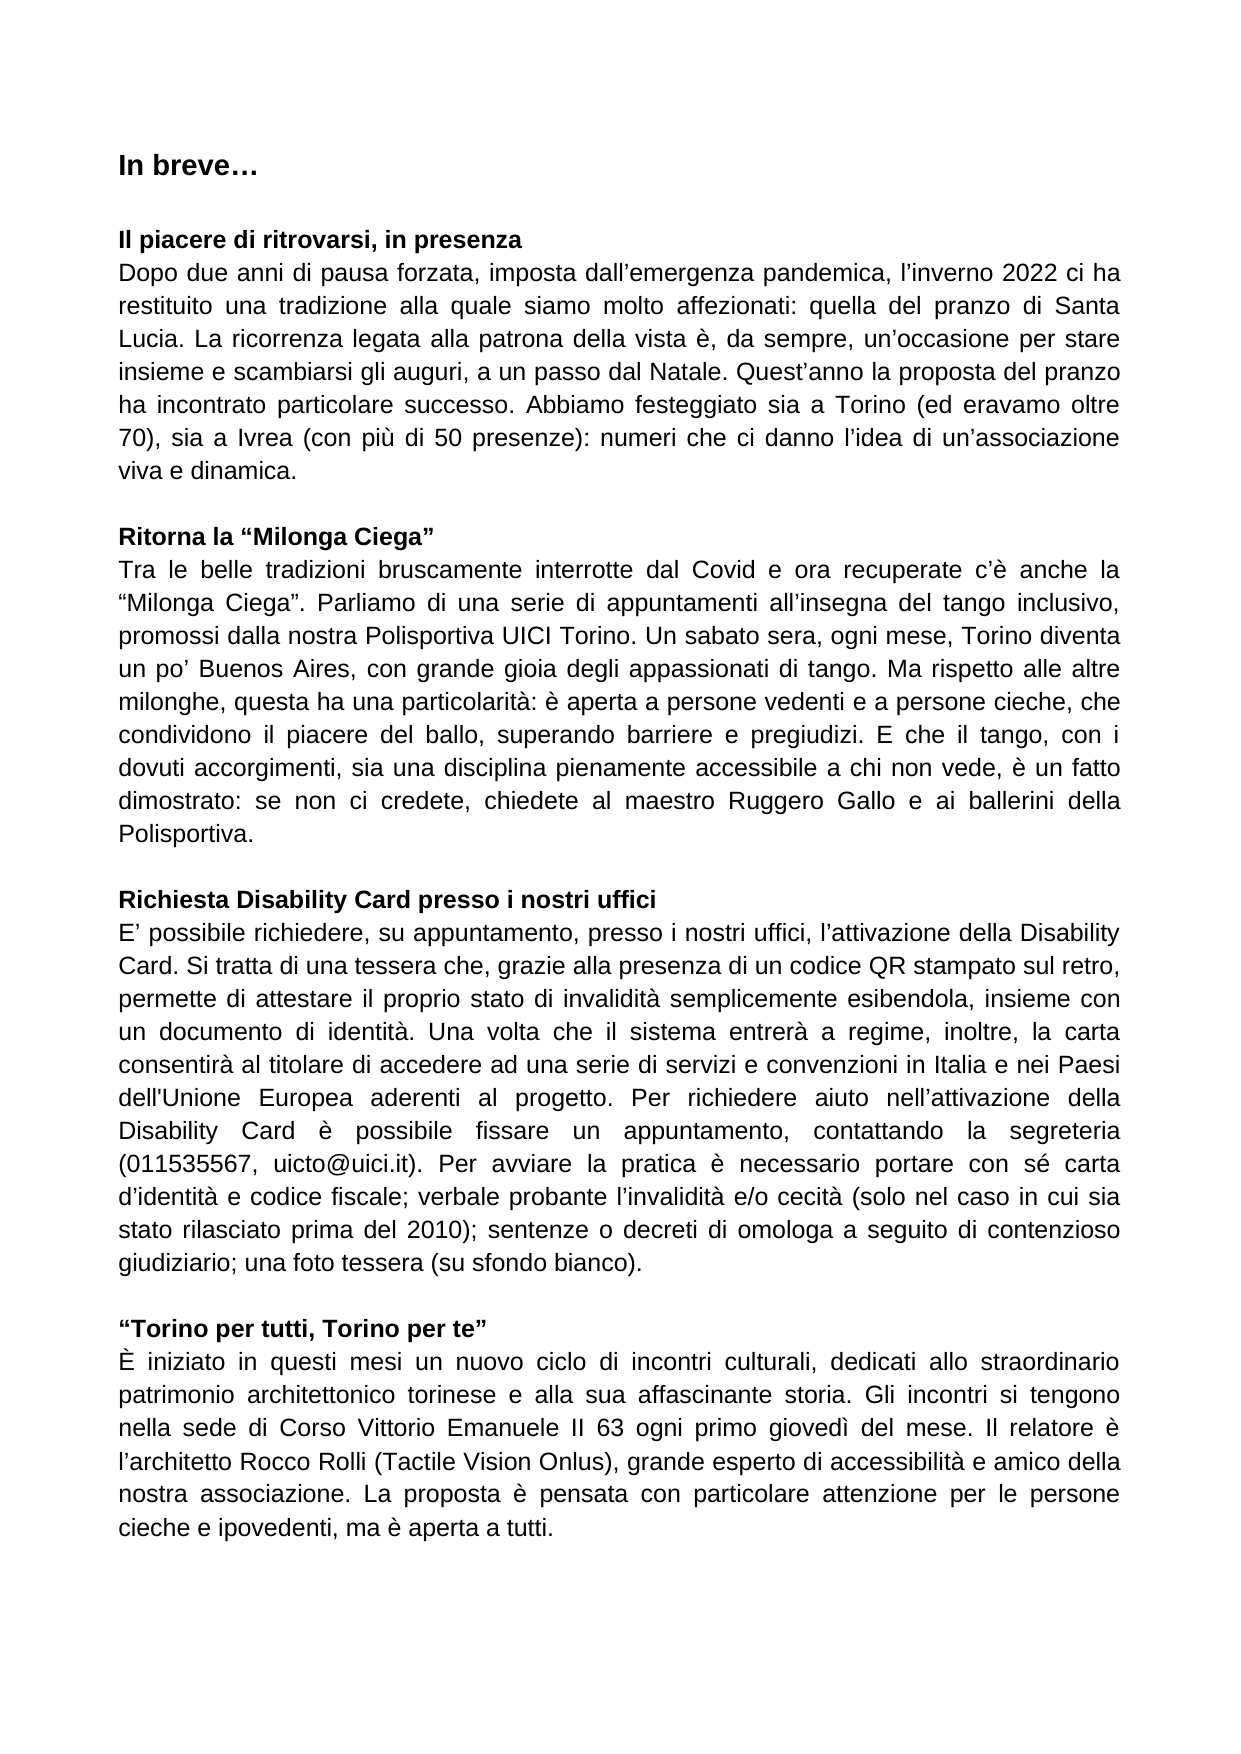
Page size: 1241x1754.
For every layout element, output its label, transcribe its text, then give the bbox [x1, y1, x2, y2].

text È iniziato in questi mesi un nuovo ciclo di incontri culturali, dedicati allo straordinario patrimonio architettonico torinese e alla sua affascinante storia. Gli incontri si tengono nella sede di Corso Vittorio Emanuele II 63 ogni primo giovedì del mese. Il relatore è l’architetto Rocco Rolli (Tactile Vision Onlus), grande esperto di accessibilità e amico della nostra associazione. La proposta è pensata con particolare attenzione per le persone cieche e ipovedenti, ma è aperta a tutti. [118, 1347, 1122, 1541]
text Il piacere di ritrovarsi, in presenza [118, 225, 1122, 253]
text “Torino per tutti, Torino per te” [118, 1314, 1122, 1343]
text Tra le belle tradizioni bruscamente interrotte dal Covid e ora recuperate c’è anche la “Milonga Ciega”. Parliamo di una serie di appuntamenti all’insegna del tango inclusivo, promossi dalla nostra Polisportiva UICI Torino. Un sabato sera, ogni mese, Torino diventa un po’ Buenos Aires, con grande gioia degli appassionati di tango. Ma rispetto alle altre milonghe, questa ha una particolarità: è aperta a persone vedenti e a persone cieche, che condividono il piacere del ballo, superando barriere e pregiudizi. E che il tango, con i dovuti accorgimenti, sia una disciplina pienamente accessibile a chi non vede, è un fatto dimostrato: se non ci credete, chiedete al maestro Ruggero Gallo e ai ballerini della Polisportiva. [118, 555, 1122, 848]
text In breve… [118, 148, 1122, 181]
text Dopo due anni di pausa forzata, imposta dall’emergenza pandemica, l’inverno 2022 ci ha restituito una tradizione alla quale siamo molto affezionati: quella del pranzo di Santa Lucia. La ricorrenza legata alla patrona della vista è, da sempre, un’occasione per stare insieme e scambiarsi gli auguri, a un passo dal Natale. Quest’anno la proposta del pranzo ha incontrato particolare successo. Abbiamo festeggiato sia a Torino (ed eravamo oltre 70), sia a Ivrea (con più di 50 presenze): numeri che ci danno l’idea di un’associazione viva e dinamica. [118, 258, 1122, 484]
text Ritorna la “Milonga Ciega” [118, 522, 1122, 551]
text Richiesta Disability Card presso i nostri uffici [118, 885, 1122, 914]
text E’ possibile richiedere, su appuntamento, presso i nostri uffici, l’attivazione della Disability Card. Si tratta di una tessera che, grazie alla presenza di un codice QR stampato sul retro, permette di attestare il proprio stato di invalidità semplicemente esibendola, insieme con un documento di identità. Una volta che il sistema entrerà a regime, inoltre, la carta consentirà al titolare di accedere ad una serie di servizi e convenzioni in Italia e nei Paesi dell'Unione Europea aderenti al progetto. Per richiedere aiuto nell’attivazione della Disability Card è possibile fissare un appuntamento, contattando la segreteria (011535567, uicto@uici.it). Per avviare la pratica è necessario portare con sé carta d’identità e codice fiscale; verbale probante l’invalidità e/o cecità (solo nel caso in cui sia stato rilasciato prima del 2010); sentenze o decreti di omologa a seguito di contenzioso giudiziario; una foto tessera (su sfondo bianco). [118, 918, 1122, 1277]
